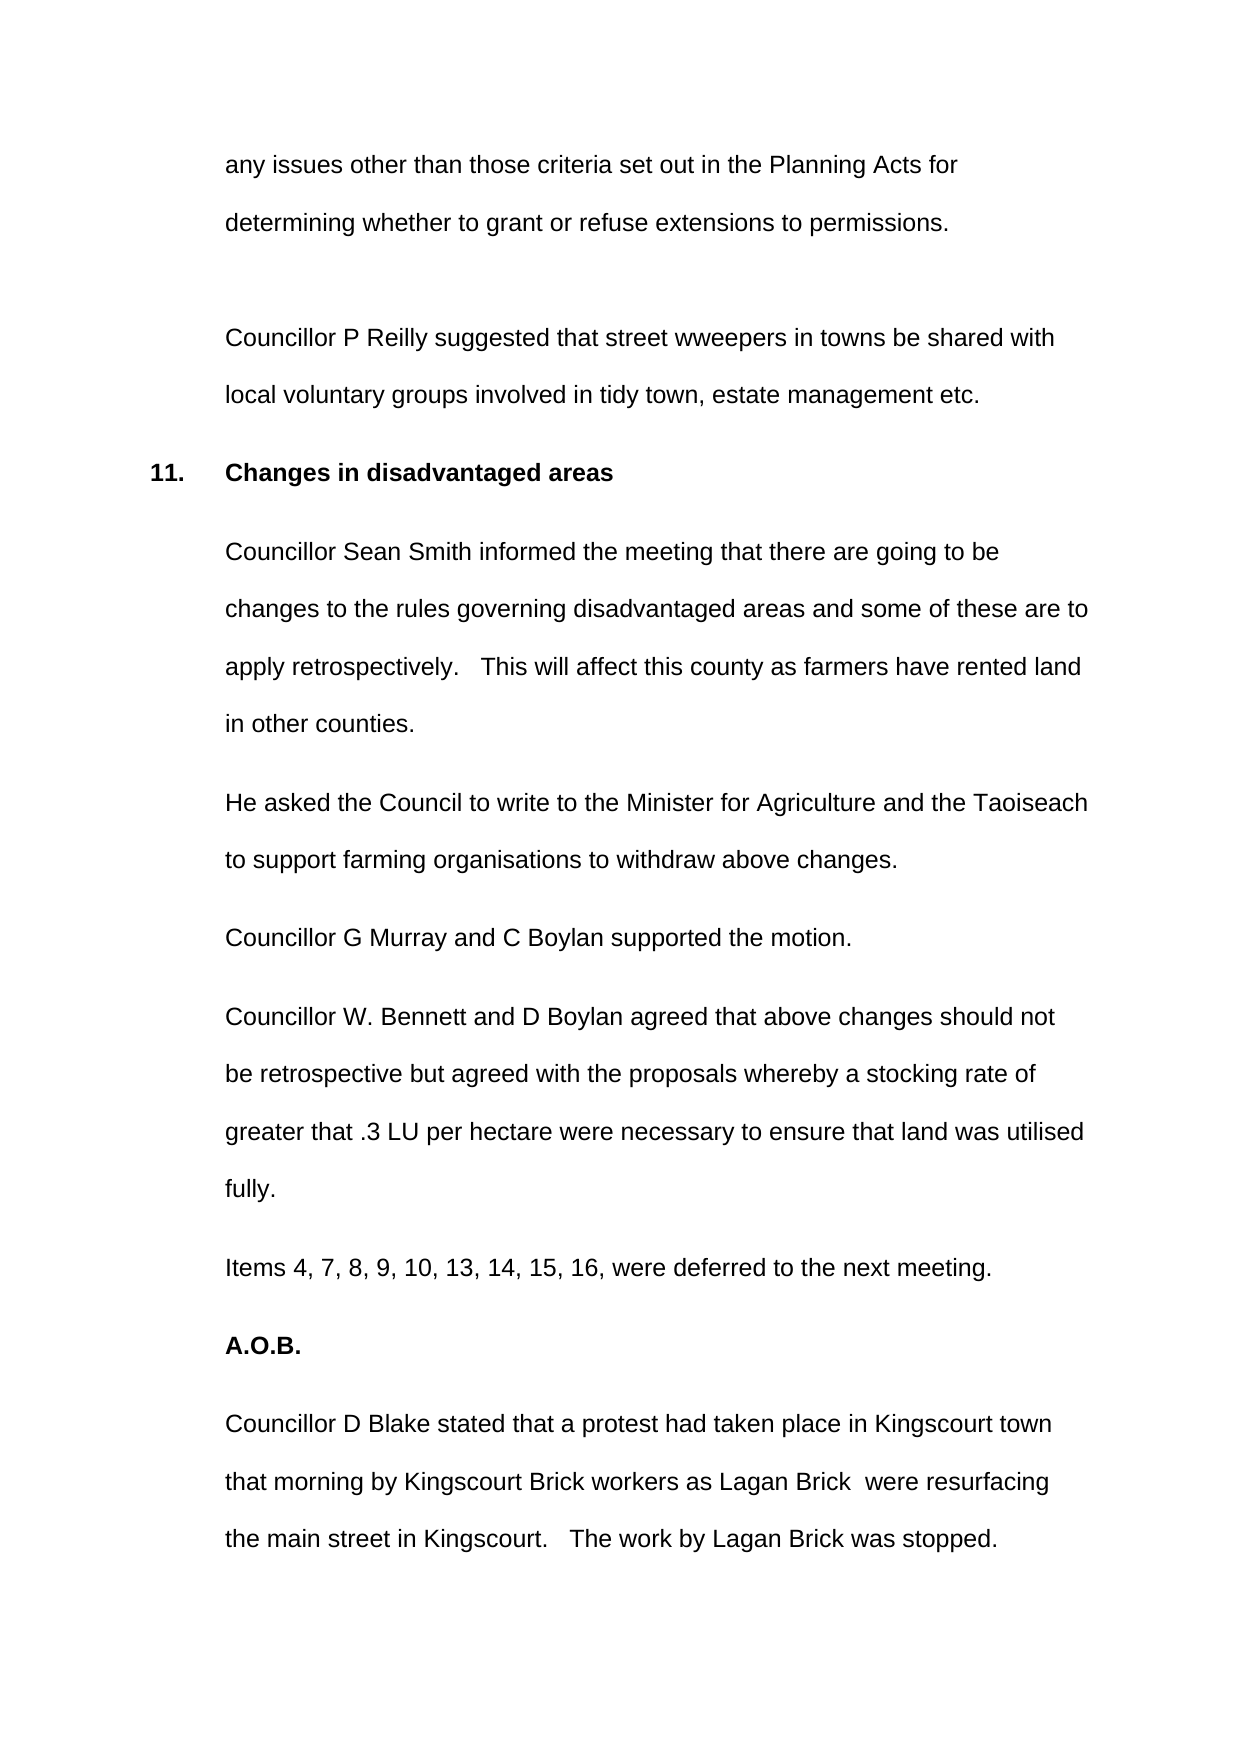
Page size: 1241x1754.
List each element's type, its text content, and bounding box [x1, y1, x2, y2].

text Items 4, 7, 8, 9, 10, 13, 14, 15, 16, were deferred to the next meeting. [225, 1252, 1090, 1281]
list Councillor P Reilly suggested that street wweepers in towns be shared with local voluntary groups involved in tidy town, estate management etc. [225, 322, 1090, 409]
text 11. Changes in disadvantaged areas [150, 458, 1090, 487]
text Councillor Sean Smith informed the meeting that there are going to be changes to the rules governing disadvantaged areas and some of these are to apply retrospectively. This will affect this county as farmers have rented land in other counties. [225, 537, 1090, 738]
text Councillor W. Bennett and D Boylan agreed that above changes should not be retrospective but agreed with the proposals whereby a stocking rate of greater that .3 LU per hectare were necessary to ensure that land was utilised fully. [225, 1002, 1090, 1203]
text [225, 1409, 1090, 1553]
text A.O.B. [225, 1331, 1090, 1359]
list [225, 150, 1090, 236]
text He asked the Council to write to the Minister for Agriculture and the Taoiseach to support farming organisations to withdraw above changes. [225, 787, 1090, 874]
text Councillor G Murray and C Boylan supported the motion. [150, 923, 1090, 952]
